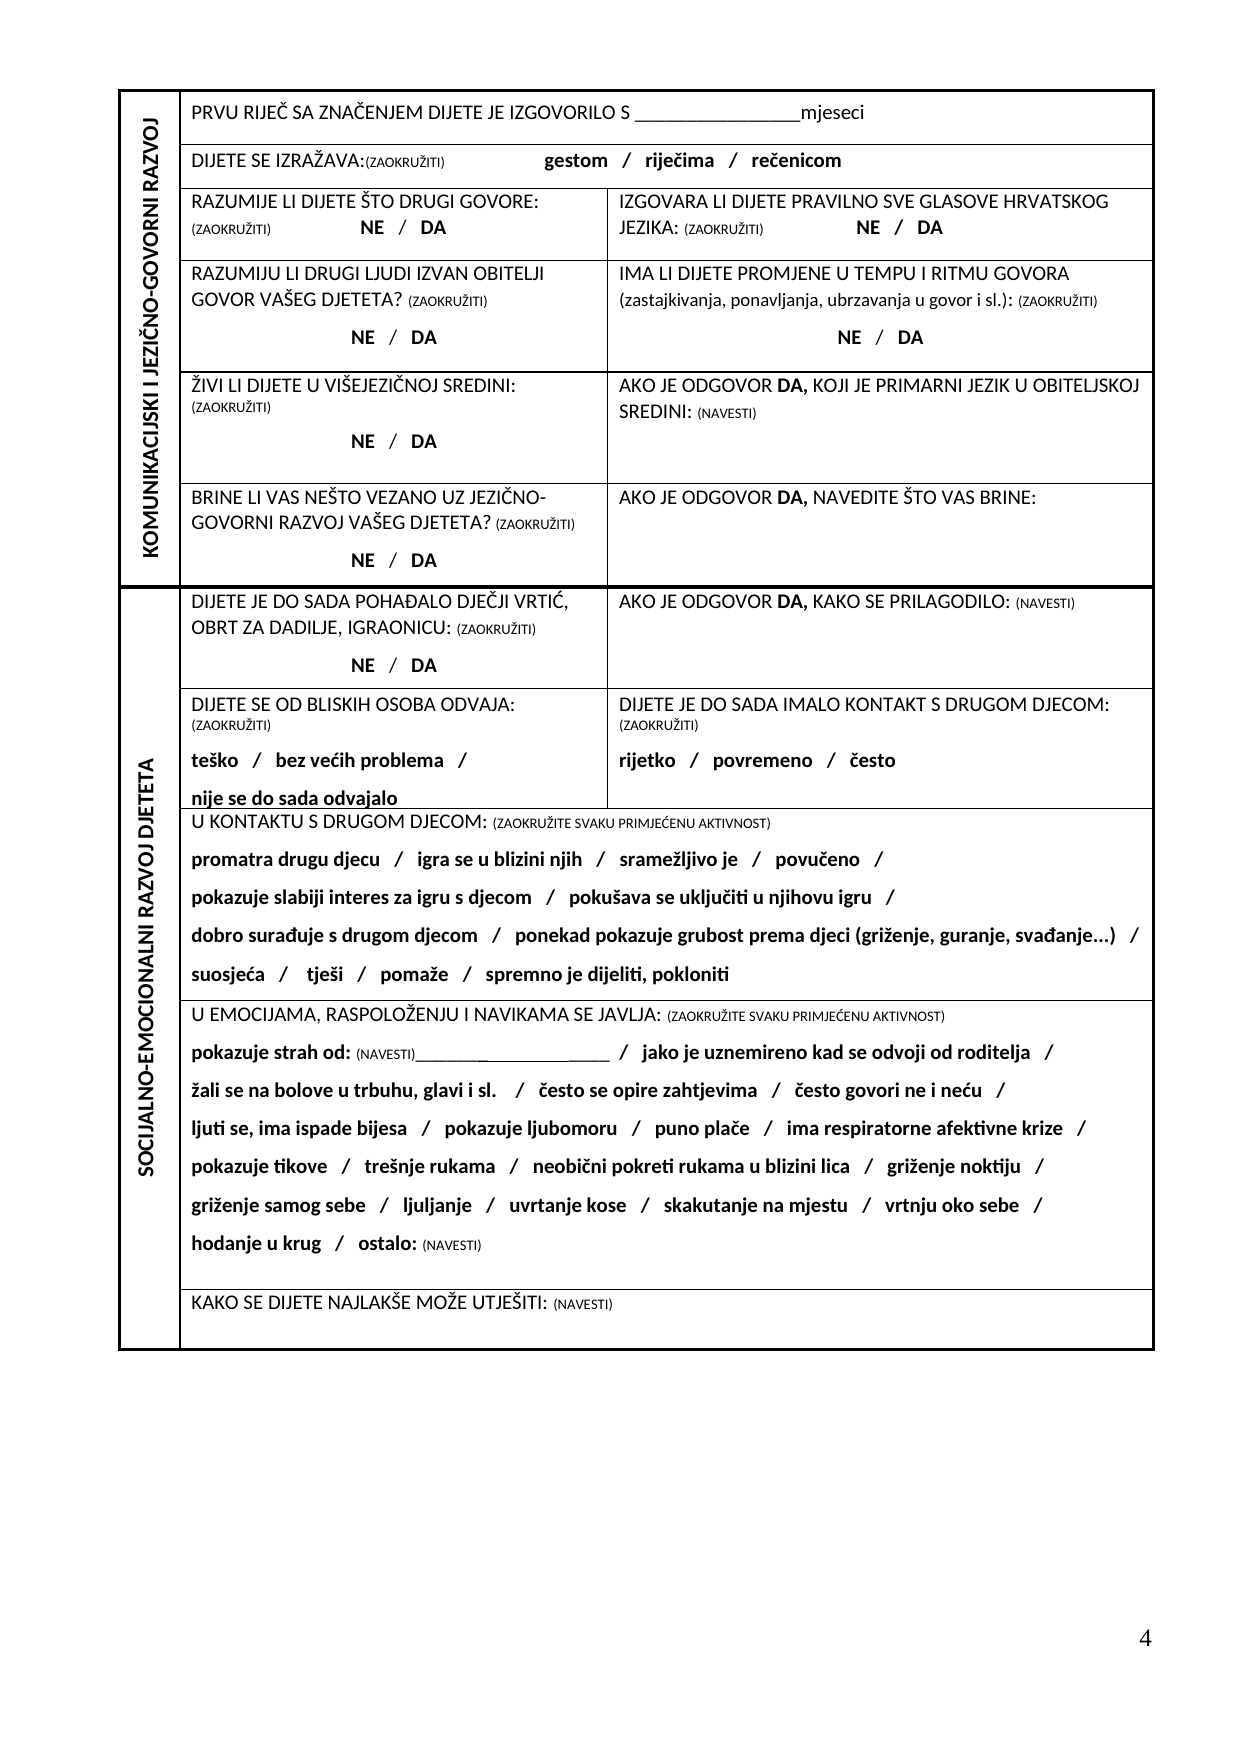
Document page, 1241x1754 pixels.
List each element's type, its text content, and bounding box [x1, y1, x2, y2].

table_cell RAZUMIJU LI DRUGI LJUDI IZVAN OBITELJI GOVOR VAŠEG DJETETA? (ZAOKRUŽITI) NE / DA [181, 261, 607, 371]
table_cell KAKO SE DIJETE NAJLAKŠE MOŽE UTJEŠITI: (NAVESTI) [181, 1290, 1152, 1347]
table_cell U EMOCIJAMA, RASPOLOŽENJU I NAVIKAMA SE JAVLJA: (ZAOKRUŽITE SVAKU PRIMJEĆENU AKTIVNOST) pokazuje strah od: (NAVESTI)_______ ____ / jako je uznemireno kad se odvoji od roditelja / žali se na bolove u trbuhu, glavi i sl. / često se opire zahtjevima / često govori ne i neću / ljuti se, ima ispade bijesa / pokazuje ljubomoru / puno plače / ima respiratorne afektivne krize / pokazuje tikove / trešnje rukama / neobični pokreti rukama u blizini lica / griženje noktiju / griženje samog sebe / ljuljanje / uvrtanje kose / skakutanje na mjestu / vrtnju oko sebe / hodanje u krug / ostalo: (NAVESTI) [181, 1001, 1152, 1288]
table_cell IMA LI DIJETE PROMJENE U TEMPU I RITMU GOVORA (zastajkivanja, ponavljanja, ubrzavanja u govor i sl.): (ZAOKRUŽITI) NE / DA [608, 261, 1152, 371]
table_cell IZGOVARA LI DIJETE PRAVILNO SVE GLASOVE HRVATSKOG JEZIKA: (ZAOKRUŽITI) NE / DA [608, 189, 1152, 259]
table_cell U KONTAKTU S DRUGOM DJECOM: (ZAOKRUŽITE SVAKU PRIMJEĆENU AKTIVNOST) promatra drugu djecu / igra se u blizini njih / sramežljivo je / povučeno / pokazuje slabiji interes za igru s djecom / pokušava se uključiti u njihovu igru / dobro surađuje s drugom djecom / ponekad pokazuje grubost prema djeci (griženje, guranje, svađanje...) / suosjeća / tješi / pomaže / spremno je dijeliti, pokloniti [181, 809, 1152, 1000]
table_cell DIJETE SE IZRAŽAVA:(ZAOKRUŽITI) gestom / riječima / rečenicom [181, 145, 1152, 187]
table_cell AKO JE ODGOVOR DA, KAKO SE PRILAGODILO: (NAVESTI) [608, 589, 1152, 688]
table_cell SOCIJALNO-EMOCIONALNI RAZVOJ DJETETA [121, 589, 179, 1347]
table_cell RAZUMIJE LI DIJETE ŠTO DRUGI GOVORE: (ZAOKRUŽITI) NE / DA [181, 189, 607, 259]
table_cell DIJETE SE OD BLISKIH OSOBA ODVAJA: (ZAOKRUŽITI) teško / bez većih problema / nije se do sada odvajalo [181, 689, 607, 807]
table_header KOMUNIKACIJSKI I JEZIČNO-GOVORNI RAZVOJ [121, 92, 179, 585]
table_cell AKO JE ODGOVOR DA, NAVEDITE ŠTO VAS BRINE: [608, 484, 1152, 585]
table_cell BRINE LI VAS NEŠTO VEZANO UZ JEZIČNO-GOVORNI RAZVOJ VAŠEG DJETETA? (ZAOKRUŽITI) NE / DA [181, 484, 607, 585]
table_cell DIJETE JE DO SADA POHAĐALO DJEČJI VRTIĆ, OBRT ZA DADILJE, IGRAONICU: (ZAOKRUŽITI) NE / DA [181, 589, 607, 688]
table_cell DIJETE JE DO SADA IMALO KONTAKT S DRUGOM DJECOM: (ZAOKRUŽITI) rijetko / povremeno / često [608, 689, 1152, 807]
table_cell AKO JE ODGOVOR DA, KOJI JE PRIMARNI JEZIK U OBITELJSKOJ SREDINI: (NAVESTI) [608, 373, 1152, 483]
table_cell ŽIVI LI DIJETE U VIŠEJEZIČNOJ SREDINI: (ZAOKRUŽITI) NE / DA [181, 373, 607, 483]
table_header PRVU RIJEČ SA ZNAČENJEM DIJETE JE IZGOVORILO S ________________mjeseci [181, 92, 1152, 144]
